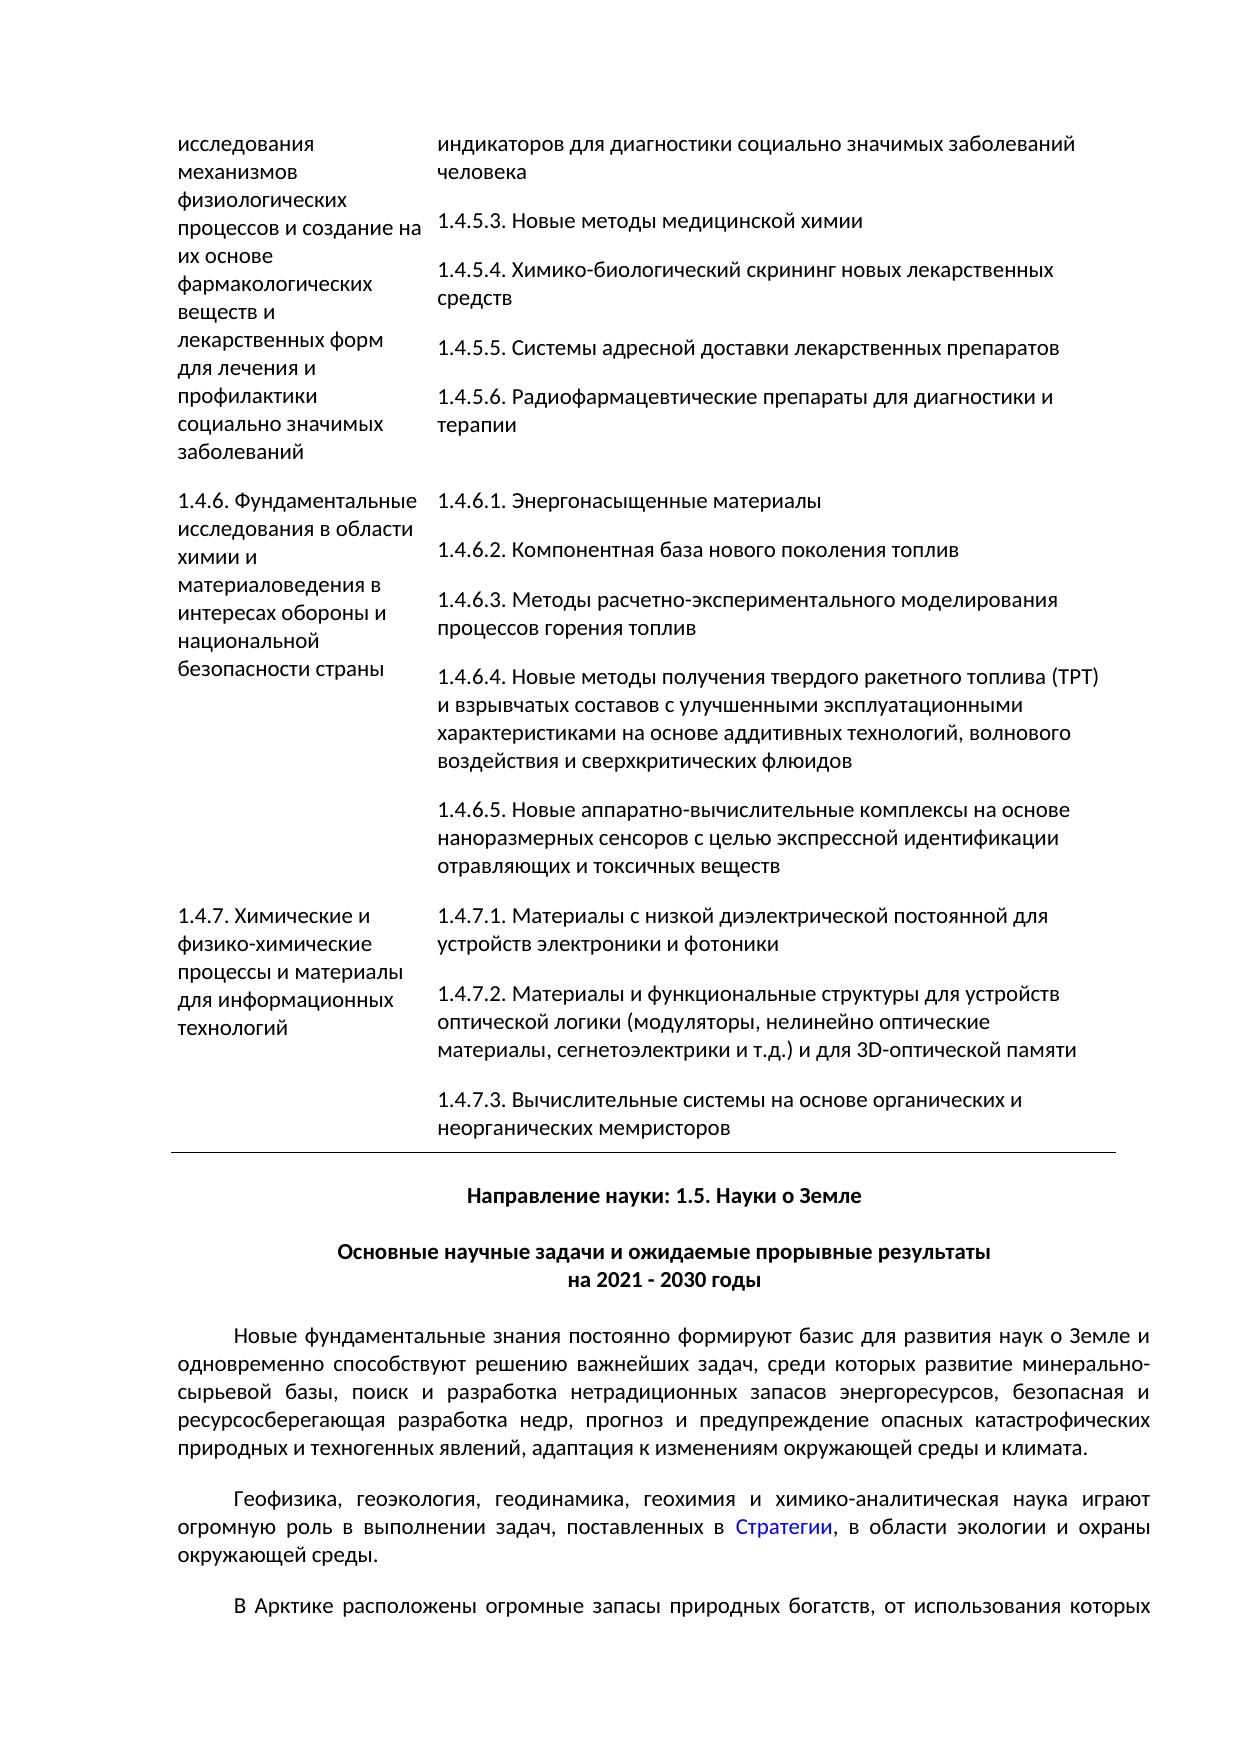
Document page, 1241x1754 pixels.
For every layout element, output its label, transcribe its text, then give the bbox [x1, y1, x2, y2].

title на 2021 - 2030 годы [177, 1265, 1152, 1293]
title Направление науки: 1.5. Науки о Земле [177, 1181, 1152, 1209]
table_cell 1.4.6.5. Новые аппаратно-вычислительные комплексы на основе наноразмерных сенсоров с целью экспрессной идентификации отравляющих и токсичных веществ [431, 785, 1116, 890]
table_cell 1.4.5.4. Химико-биологический скрининг новых лекарственных средств [431, 245, 1116, 322]
table_cell 1.4.6.2. Компонентная база нового поколения топлив [431, 525, 1116, 574]
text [177, 1591, 1152, 1619]
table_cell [431, 118, 1116, 195]
table_cell 1.4.7. Химические и физико-химические процессы и материалы для информационных технологий [171, 890, 431, 1152]
table_cell 1.4.6.1. Энергонасыщенные материалы [431, 476, 1116, 525]
table_cell 1.4.7.2. Материалы и функциональные структуры для устройств оптической логики (модуляторы, нелинейно оптические материалы, сегнетоэлектрики и т.д.) и для 3D-оптической памяти [431, 968, 1116, 1074]
table_cell 1.4.7.3. Вычислительные системы на основе органических и неорганических мемристоров [431, 1074, 1116, 1152]
text Геофизика, геоэкология, геодинамика, геохимия и химико-аналитическая наука играют огромную роль в выполнении задач, поставленных в Стратегии, в области экологии и охраны окружающей среды. [177, 1484, 1152, 1568]
table_cell 1.4.5.6. Радиофармацевтические препараты для диагностики и терапии [431, 371, 1116, 476]
text Новые фундаментальные знания постоянно формируют базис для развития наук о Земле и одновременно способствуют решению важнейших задач, среди которых развитие минерально-сырьевой базы, поиск и разработка нетрадиционных запасов энергоресурсов, безопасная и ресурсосберегающая разработка недр, прогноз и предупреждение опасных катастрофических природных и техногенных явлений, адаптация к изменениям окружающей среды и климата. [177, 1321, 1152, 1461]
table_cell 1.4.5.5. Системы адресной доставки лекарственных препаратов [431, 322, 1116, 371]
table_cell 1.4.6.3. Методы расчетно-экспериментального моделирования процессов горения топлив [431, 574, 1116, 651]
table_cell 1.4.6. Фундаментальные исследования в области химии и материаловедения в интересах обороны и национальной безопасности страны [171, 476, 431, 890]
table_cell 1.4.5.3. Новые методы медицинской химии [431, 195, 1116, 245]
table_cell 1.4.6.4. Новые методы получения твердого ракетного топлива (ТРТ) и взрывчатых составов с улучшенными эксплуатационными характеристиками на основе аддитивных технологий, волнового воздействия и сверхкритических флюидов [431, 651, 1116, 785]
title Основные научные задачи и ожидаемые прорывные результаты [177, 1237, 1152, 1265]
table_cell 1.4.7.1. Материалы с низкой диэлектрической постоянной для устройств электроники и фотоники [431, 890, 1116, 967]
